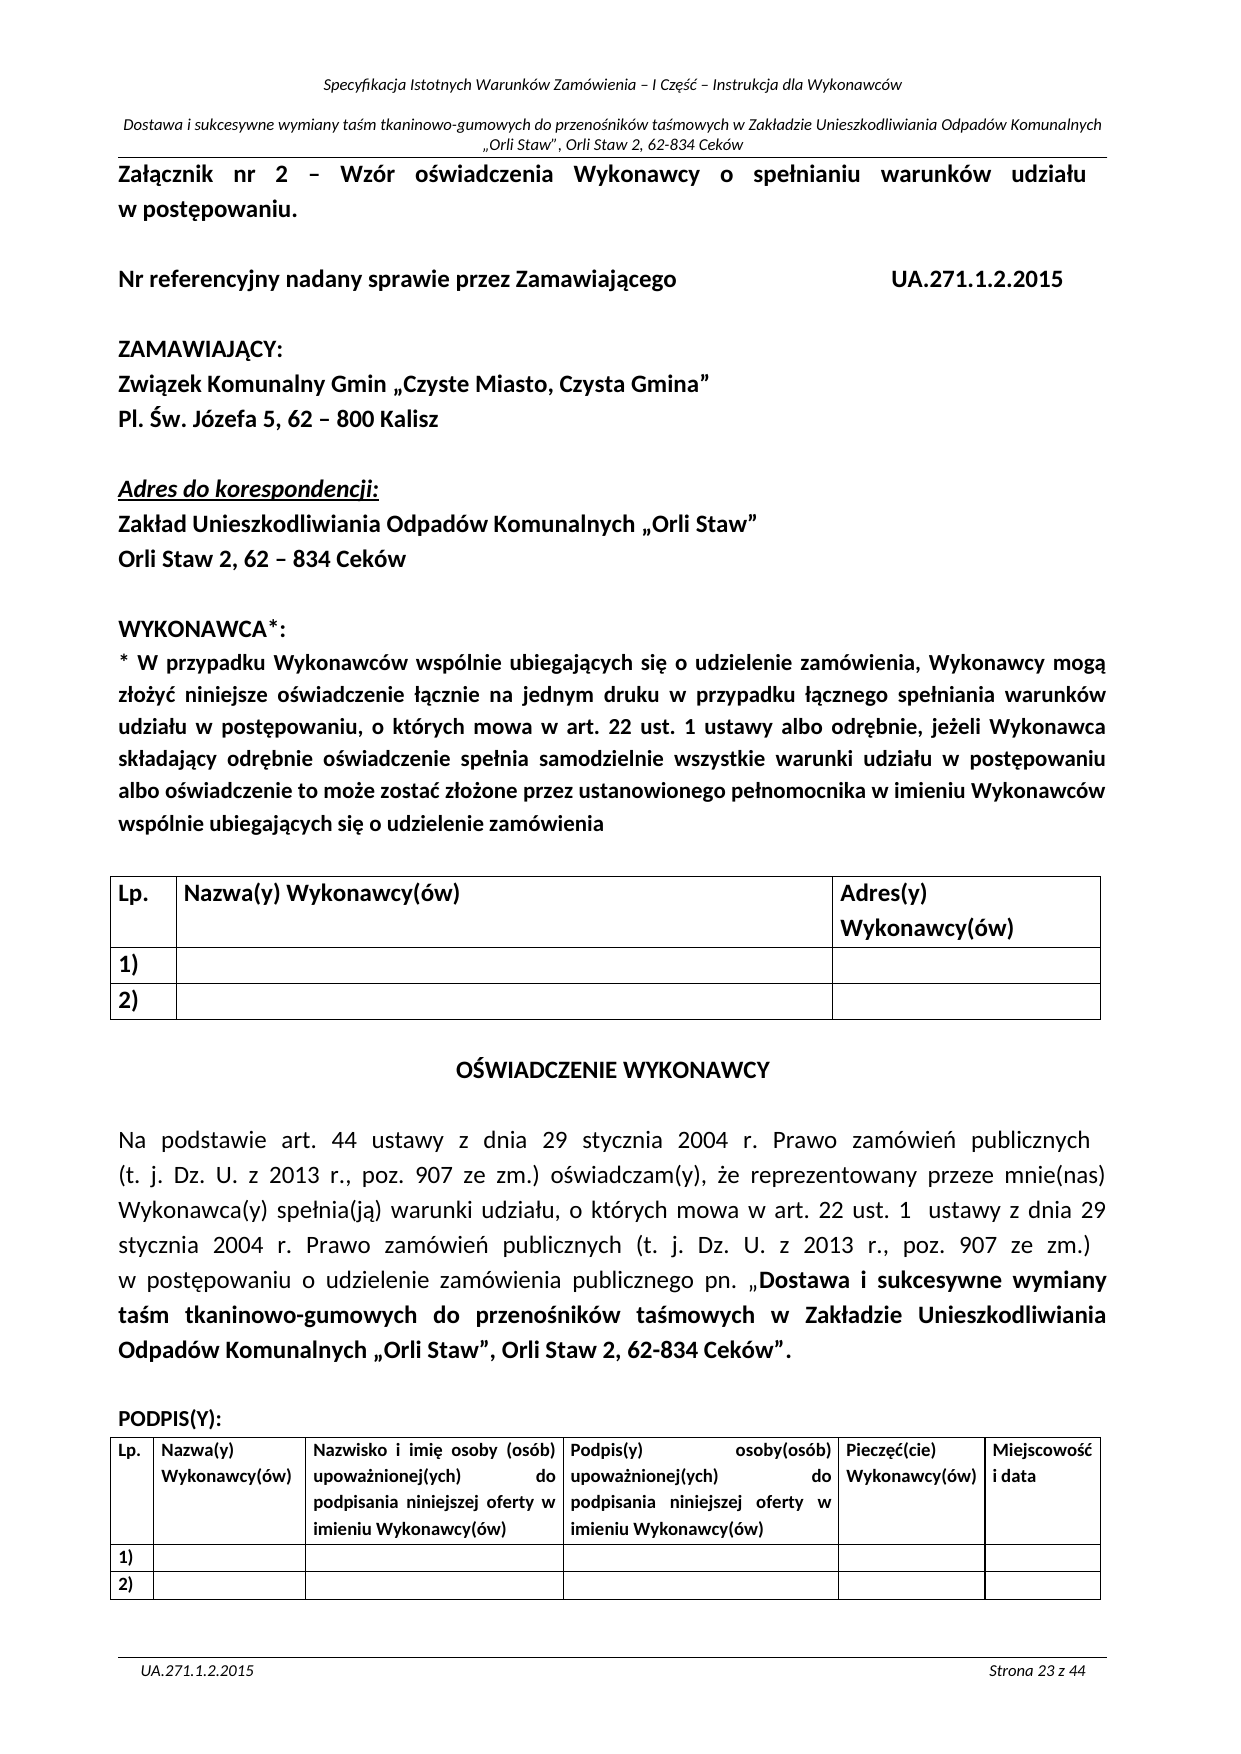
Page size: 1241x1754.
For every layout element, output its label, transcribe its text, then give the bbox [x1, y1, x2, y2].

table_header Lp. [111, 1438, 153, 1544]
subtitle Załącznik nr 2 – Wzór oświadczenia Wykonawcy o spełnianiu warunków udziału w postępowaniu. [118, 158, 1107, 224]
table_cell [111, 948, 176, 983]
table_cell [154, 1545, 305, 1571]
table_cell [177, 984, 832, 1018]
list WYKONAWCA*: [118, 613, 1107, 643]
table_header Nr referencyjny nadany sprawie przez Zamawiającego [111, 263, 774, 298]
table_header Nazwa(y) Wykonawcy(ów) [154, 1438, 305, 1544]
table_cell [564, 1572, 838, 1598]
text Związek Komunalny Gmin „Czyste Miasto, Czysta Gmina” [118, 368, 1107, 398]
text Na podstawie art. 44 ustawy z dnia 29 stycznia 2004 r. Prawo zamówień publicznych (t. j. Dz. U. z 2013 r., poz. 907 ze zm.) oświadczam(y), że reprezentowany przeze mnie(nas) Wykonawca(y) spełnia(ją) warunki udziału, o których mowa w art. 22 ust. 1 ustawy z dnia 29 stycznia 2004 r. Prawo zamówień publicznych (t. j. Dz. U. z 2013 r., poz. 907 ze zm.) w postępowaniu o udzielenie zamówienia publicznego pn. „Dostawa i sukcesywne wymiany taśm tkaninowo-gumowych do przenośników taśmowych w Zakładzie Unieszkodliwiania Odpadów Komunalnych „Orli Staw”, Orli Staw 2, 62-834 Ceków”. [118, 1124, 1107, 1365]
table_cell [839, 1545, 984, 1571]
table_cell [986, 1572, 1100, 1598]
text Zakład Unieszkodliwiania Odpadów Komunalnych „Orli Staw” [118, 508, 1107, 538]
table_cell [111, 984, 176, 1018]
table_header Adres(y) Wykonawcy(ów) [833, 877, 1100, 947]
text Pl. Św. Józefa 5, 62 – 800 Kalisz [118, 403, 1107, 433]
text Adres do korespondencji: [118, 473, 1107, 503]
table_header Miejscowość i data [986, 1438, 1100, 1544]
table_cell [154, 1572, 305, 1598]
table_cell [177, 948, 832, 983]
table_header Nazwa(y) Wykonawcy(ów) [177, 877, 832, 947]
text OŚWIADCZENIE WYKONAWCY [118, 1054, 1107, 1085]
table_cell [111, 1572, 153, 1598]
table_header UA.271.1.2.2015 [774, 263, 1071, 298]
list * W przypadku Wykonawców wspólnie ubiegających się o udzielenie zamówienia, Wykonawcy mogą złożyć niniejsze oświadczenie łącznie na jednym druku w przypadku łącznego spełniania warunków udziału w postępowaniu, o których mowa w art. 22 ust. 1 ustawy albo odrębnie, jeżeli Wykonawca składający odrębnie oświadczenie spełnia samodzielnie wszystkie warunki udziału w postępowaniu albo oświadczenie to może zostać złożone przez ustanowionego pełnomocnika w imieniu Wykonawców wspólnie ubiegających się o udzielenie zamówienia [118, 648, 1107, 837]
table_cell [564, 1545, 838, 1571]
table_header Lp. [111, 877, 176, 947]
table_cell [833, 948, 1100, 983]
table_cell [839, 1572, 984, 1598]
table_cell [986, 1545, 1100, 1571]
table_header Podpis(y) osoby(osób) upoważnionej(ych) do podpisania niniejszej oferty w imieniu Wykonawcy(ów) [564, 1438, 838, 1544]
table_header Pieczęć(cie) Wykonawcy(ów) [839, 1438, 984, 1544]
table_header Nazwisko i imię osoby (osób) upoważnionej(ych) do podpisania niniejszej oferty w imieniu Wykonawcy(ów) [306, 1438, 563, 1544]
table_cell [306, 1572, 563, 1598]
table_cell [833, 984, 1100, 1018]
table_cell [111, 1545, 153, 1571]
text Orli Staw 2, 62 – 834 Ceków [118, 543, 1107, 573]
text ZAMAWIAJĄCY: [118, 333, 1107, 363]
table_cell [306, 1545, 563, 1571]
text PODPIS(Y): [118, 1404, 1107, 1433]
